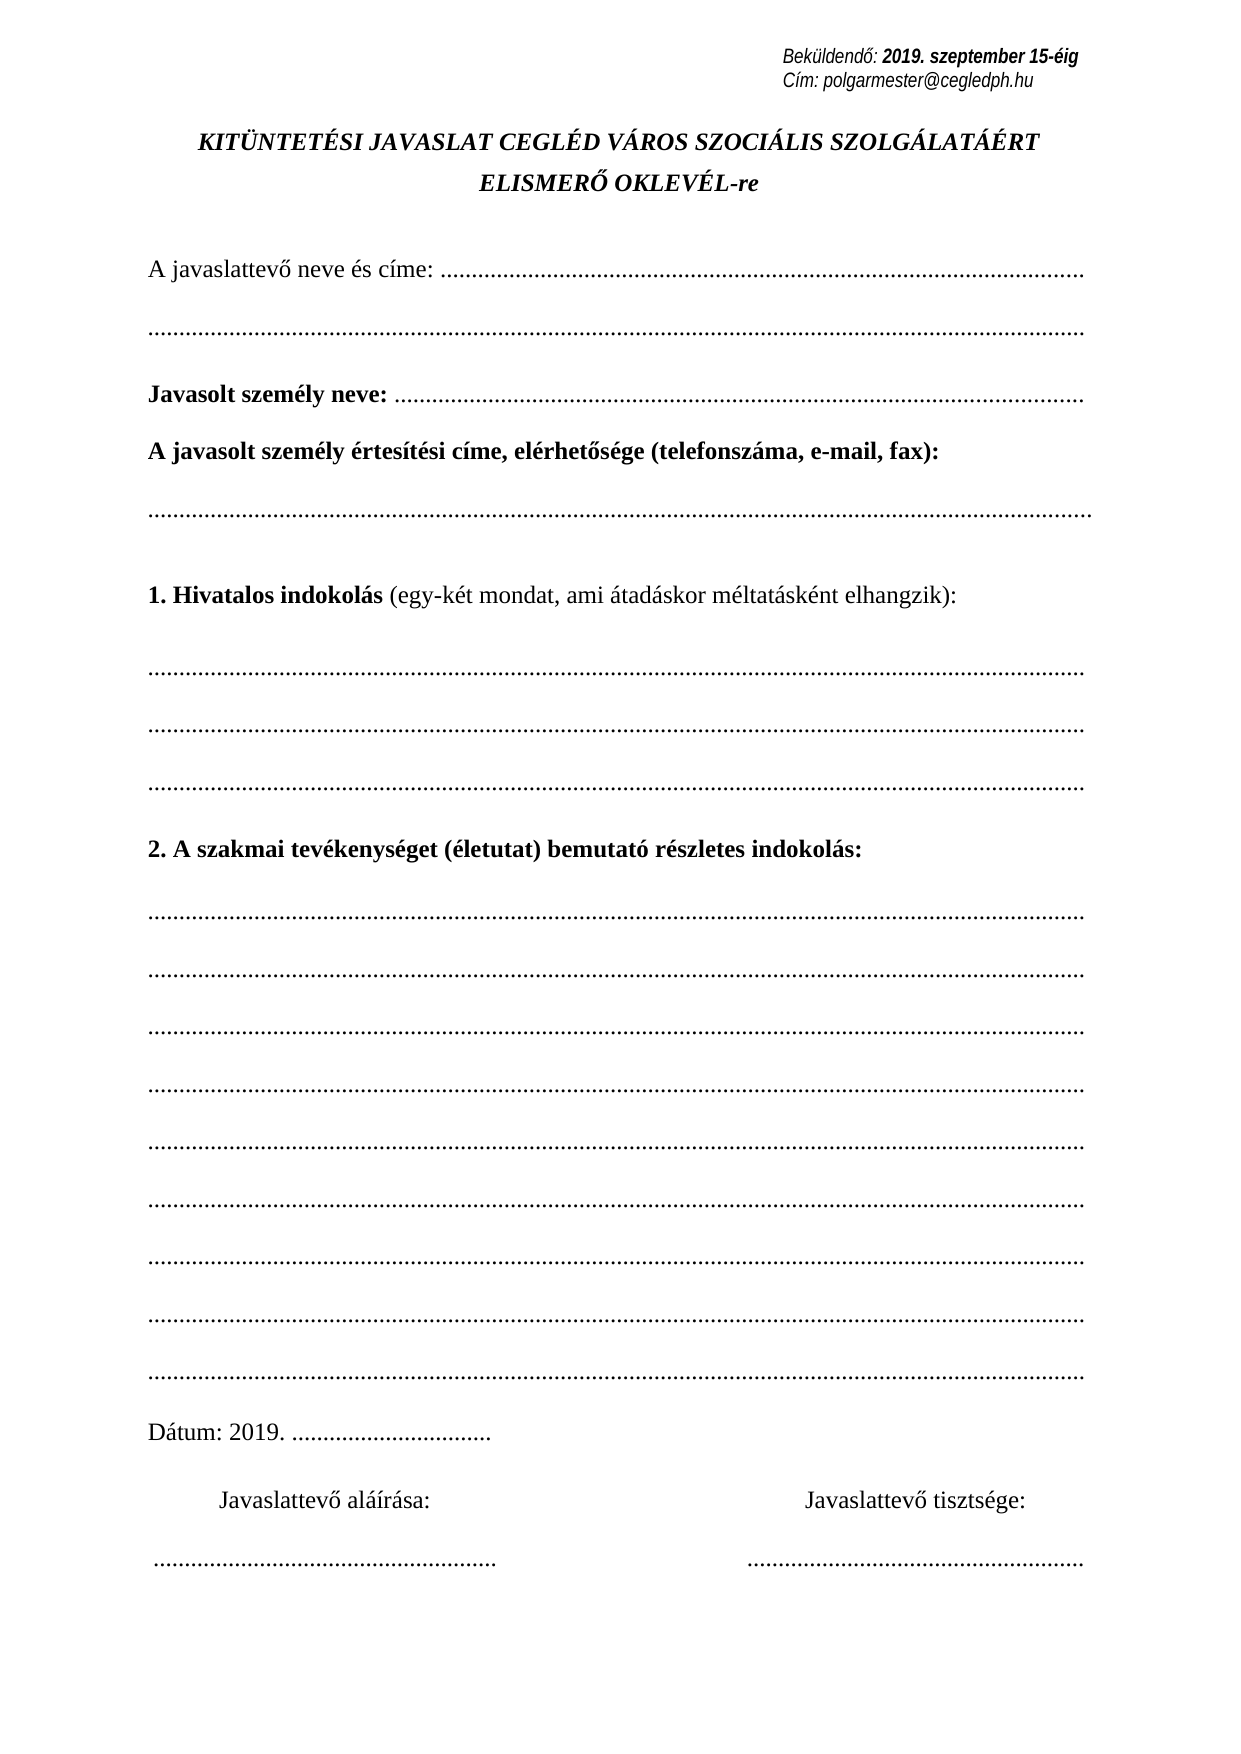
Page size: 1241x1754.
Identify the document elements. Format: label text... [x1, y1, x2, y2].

text A javasolt személy értesítési címe, elérhetősége (telefonszáma, e-mail, fax): [148, 436, 1093, 465]
text Kitüntetési Javaslat CEGLÉD VÁROS SzOCIÁLIS SZOLGÁLATÁÉRT [148, 127, 1093, 155]
text Javasolt személy neve: [148, 379, 1093, 407]
text Dátum: 2019. ................................ [148, 1417, 1093, 1446]
text A javaslattevő neve és címe: [148, 254, 1093, 283]
text 2. A szakmai tevékenységet (életutat) bemutató részletes indokolás: [148, 834, 1093, 863]
text Javaslattevő aláírása: Javaslattevő tisztsége: [148, 1485, 1093, 1514]
text ELISMERŐ oklevél-re [148, 168, 1093, 197]
text ....................................................... ...................................................... [148, 1543, 1093, 1572]
text 1. Hivatalos indokolás (egy-két mondat, ami átadáskor méltatásként elhangzik): [148, 580, 1093, 609]
